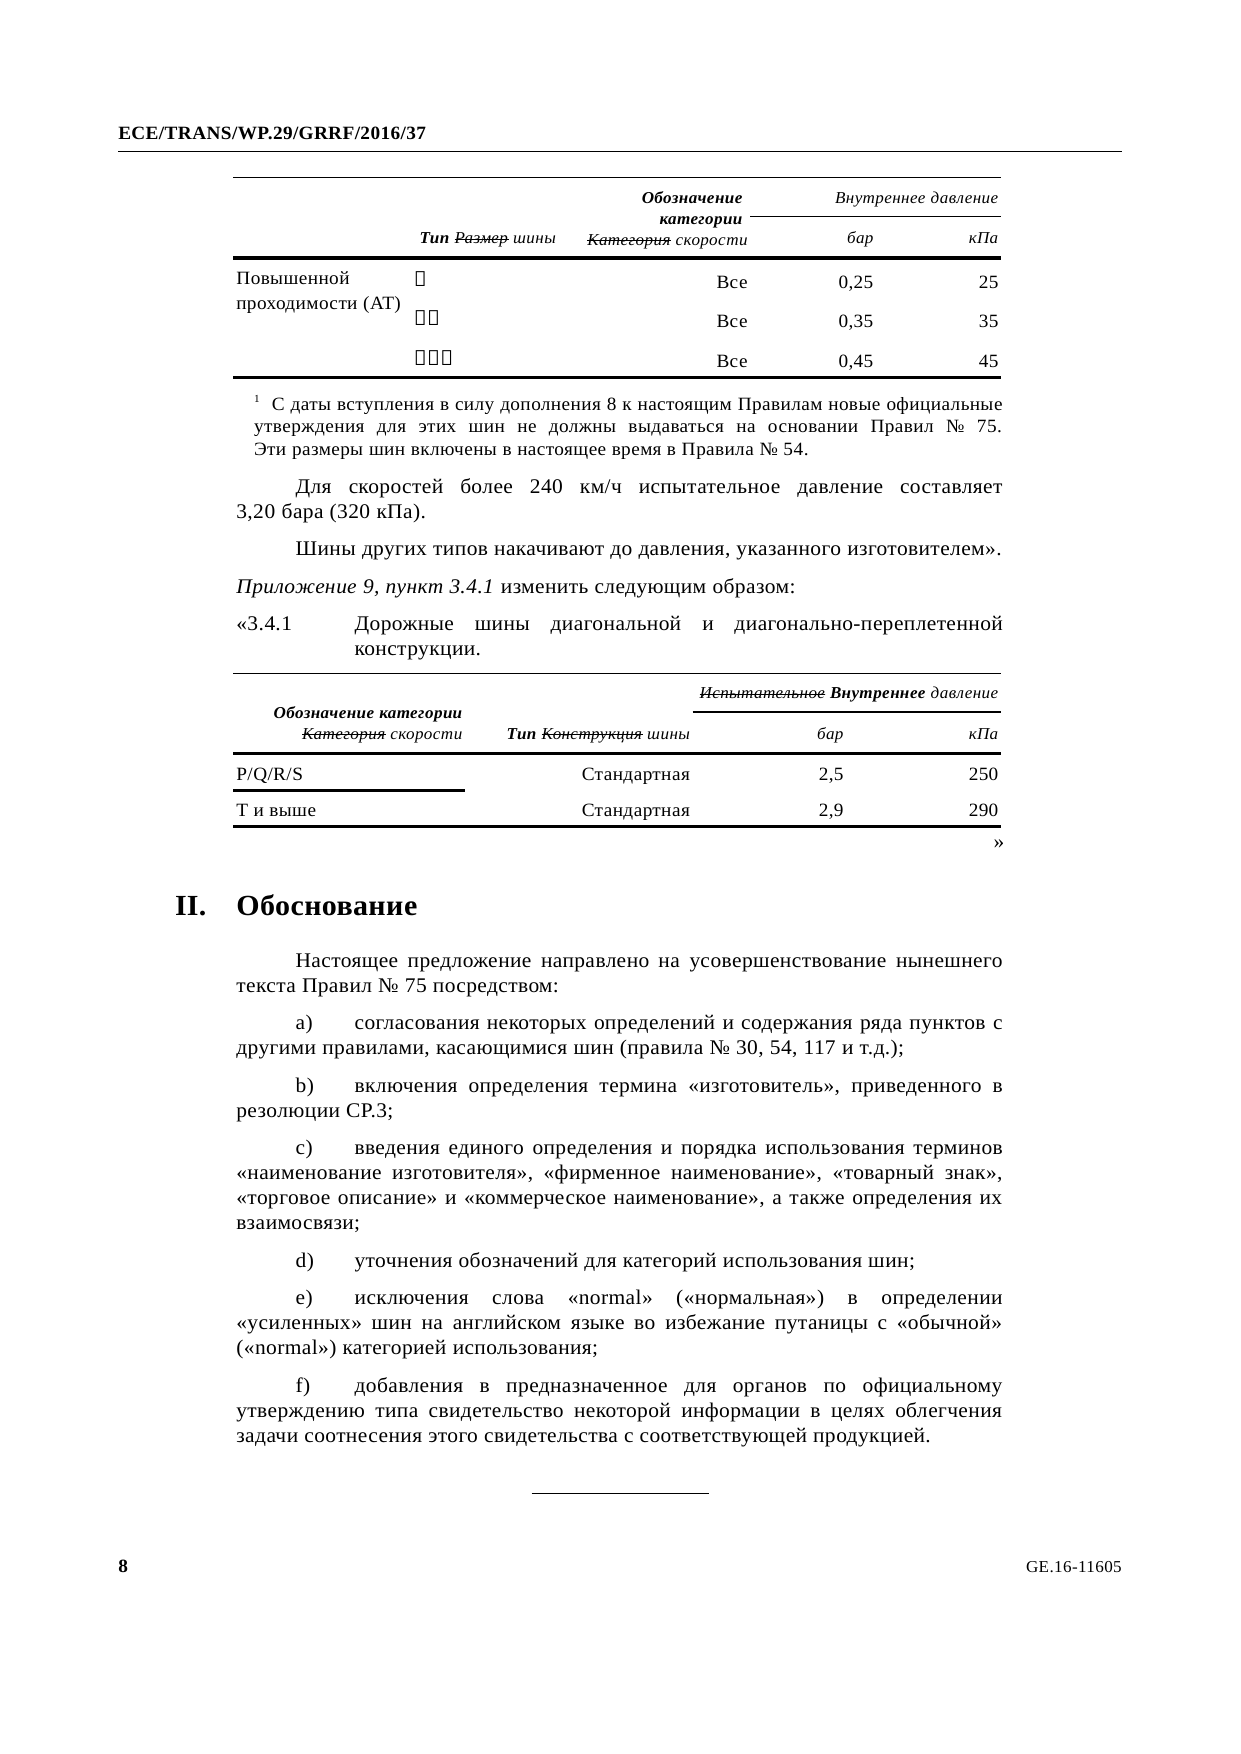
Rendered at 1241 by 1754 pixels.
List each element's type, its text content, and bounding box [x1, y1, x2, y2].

text «3.4.1 Дорожные шины диагональной и диагонально-переплетенной конструкции. [236, 610, 1004, 660]
table_cell 0,45 [750, 336, 876, 376]
table_cell Все [559, 296, 750, 336]
table_header Испытательное Внутреннее давление [693, 674, 1001, 711]
text II. Обоснование [118, 891, 1004, 922]
table_cell бар [750, 217, 876, 256]
table_cell 2,5 [693, 755, 846, 788]
text Шины других типов накачивают до давления, указанного изготовителем». [236, 535, 1004, 560]
table_cell 2,9 [693, 789, 846, 825]
table_cell 45 [876, 336, 1001, 376]
table_cell 250 [846, 755, 1001, 788]
table_cell Повышенной проходимости (AT) [233, 260, 411, 376]
text b) включения определения термина «изготовитель», приведенного в резолюции СР.3; [236, 1072, 1004, 1122]
text с) введения единого определения и порядка использования терминов «наименование изготовителя», «фирменное наименование», «товарный знак», «торговое описание» и «коммерческое наименование», а также определения их взаимосвязи; [236, 1134, 1004, 1234]
table_cell 0,25 [750, 260, 876, 296]
table_cell Стандартная [465, 789, 693, 825]
table_cell Все [559, 260, 750, 296]
text Для скоростей более 240 км/ч испытательное давление составляет 3,20 бара (320 кПа). [236, 473, 1004, 523]
table_cell P/Q/R/S [233, 755, 465, 788]
table_cell 290 [846, 789, 1001, 825]
table_header Внутреннее давление [750, 178, 1001, 216]
table_cell 25 [876, 260, 1001, 296]
table_cell T и выше [233, 792, 465, 825]
text a) согласования некоторых определений и содержания ряда пунктов с другими правилами, касающимися шин (правила № 30, 54, 117 и т.д.); [236, 1009, 1004, 1059]
text Приложение 9, пункт 3.4.1 изменить следующим образом: [236, 573, 1004, 598]
text » [236, 828, 1004, 853]
table_cell бар [693, 713, 846, 752]
table_cell Все [559, 336, 750, 376]
table_cell  [411, 296, 558, 336]
table_cell кПа [876, 217, 1001, 256]
table_cell  [411, 260, 558, 296]
text Настоящее предложение направлено на усовершенствование нынешнего текста Правил № 75 посредством: [236, 947, 1004, 997]
table_header Обозначение категории Категория скорости [233, 674, 465, 752]
text f) добавления в предназначенное для органов по официальному утверждению типа свидетельство некоторой информации в целях облегчения задачи соотнесения этого свидетельства с соответствующей продукцией. [236, 1372, 1004, 1447]
text 1 С даты вступления в силу дополнения 8 к настоящим Правилам новые официальные утверждения для этих шин не должны выдаваться на основании Правил № 75. Эти размеры шин включены в настоящее время в Правила № 54. [236, 392, 1004, 460]
table_cell Стандартная [465, 755, 693, 788]
text d) уточнения обозначений для категорий использования шин; [236, 1247, 1004, 1272]
table_header Тип Конструкция шины [465, 674, 693, 752]
table_header Тип Размер шины [233, 178, 558, 256]
table_cell кПа [846, 713, 1001, 752]
table_cell  [411, 336, 558, 376]
table_header Обозначение категории Категория скорости [559, 178, 750, 256]
table_cell 0,35 [750, 296, 876, 336]
text e) исключения слова «normal» («нормальная») в определении «усиленных» шин на английском языке во избежание путаницы с «обычной» («normal») категорией использования; [236, 1284, 1004, 1359]
table_cell 35 [876, 296, 1001, 336]
